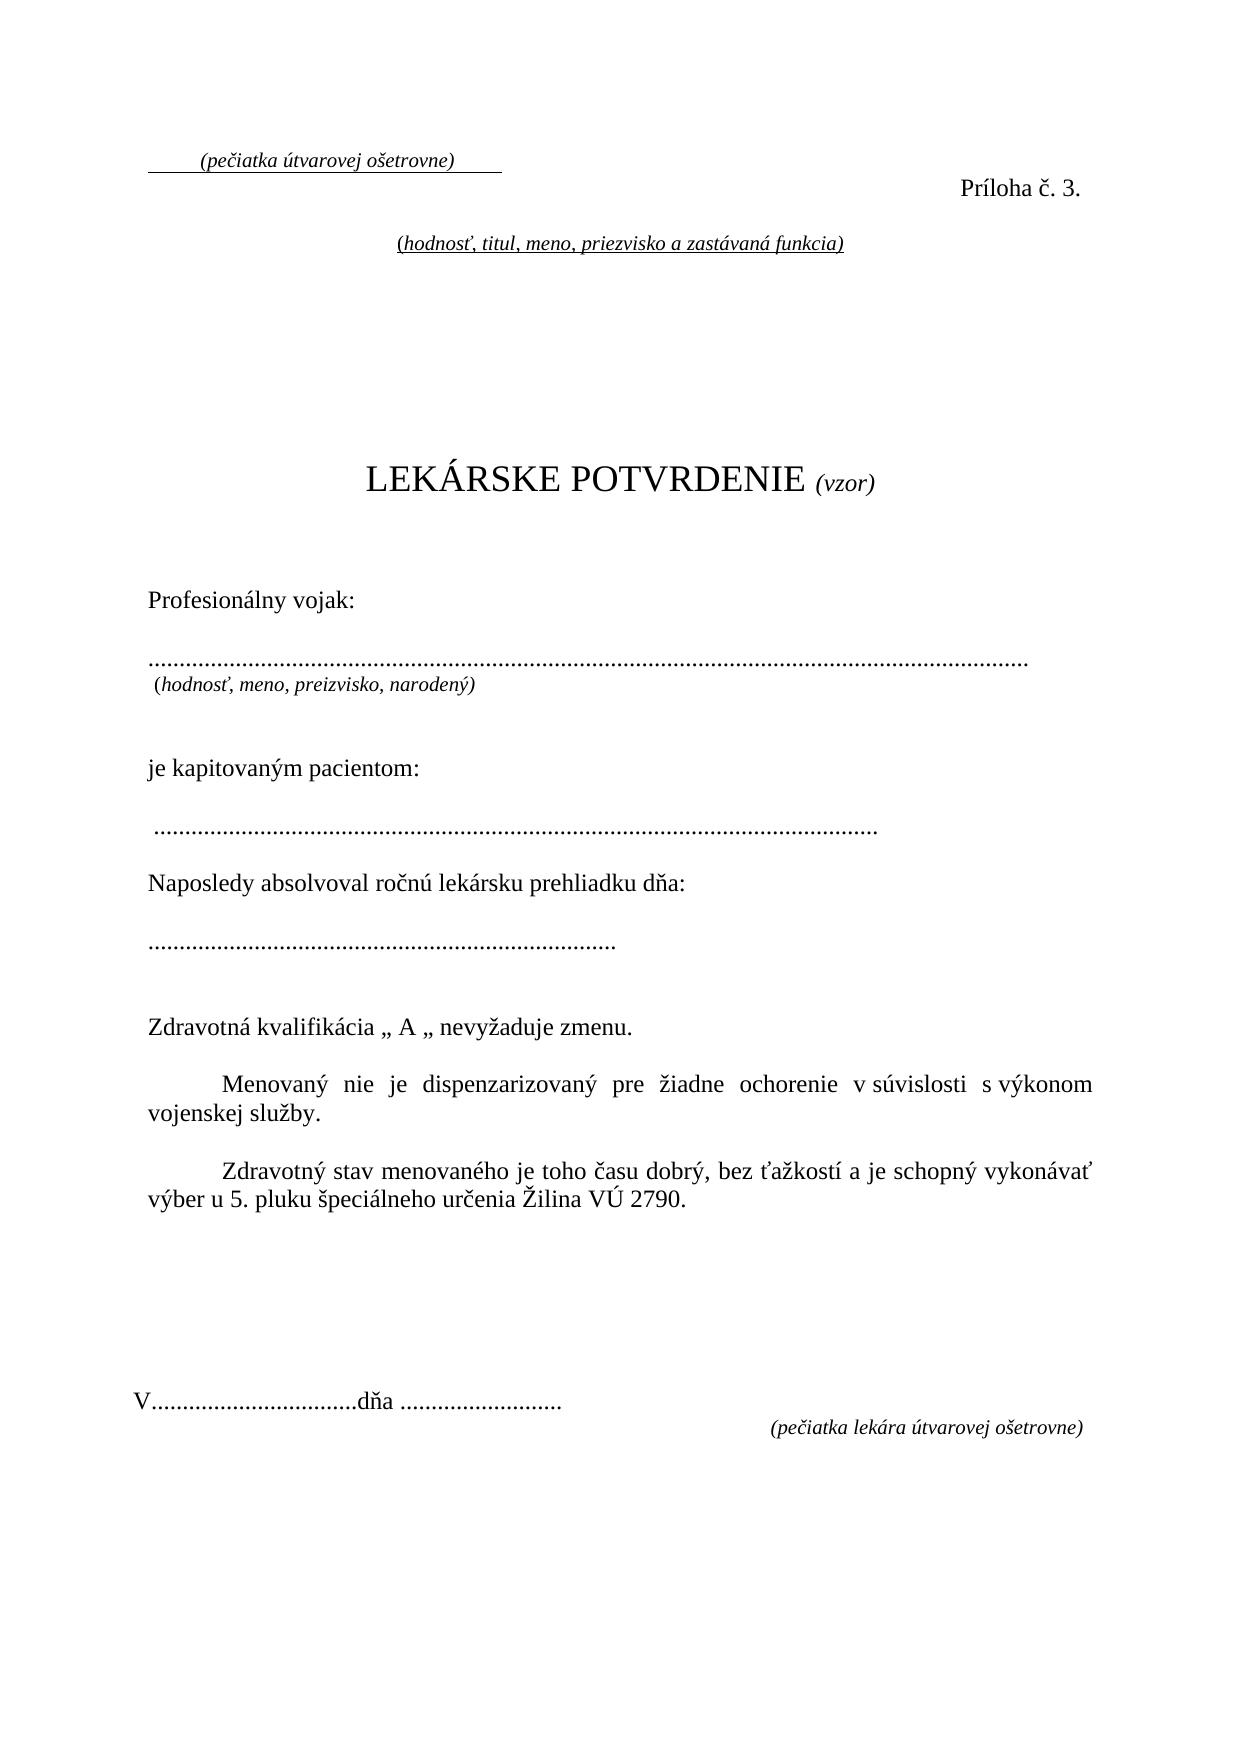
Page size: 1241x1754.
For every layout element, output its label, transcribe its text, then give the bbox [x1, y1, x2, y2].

text V.................................dňa .......................... [133, 1386, 1092, 1414]
text LEKÁRSKE POTVRDENIE (vzor) [148, 456, 1092, 499]
text Príloha č. 3. [148, 173, 1092, 202]
text ............................................................................................................................................. [148, 643, 1092, 672]
text Profesionálny vojak: [148, 586, 1092, 614]
text ........................................................................... [148, 926, 1092, 954]
text (pečiatka útvarovej ošetrovne) [148, 148, 502, 172]
text Zdravotná kvalifikácia „ A „ nevyžaduje zmenu. [148, 1012, 1092, 1041]
text .................................................................................................................... [148, 811, 1092, 839]
text Menovaný nie je dispenzarizovaný pre žiadne ochorenie v súvislosti s výkonom vojenskej služby. [148, 1069, 1092, 1127]
text (pečiatka lekára útvarovej ošetrovne) [133, 1414, 1092, 1439]
text (hodnosť, titul, meno, priezvisko a zastávaná funkcia) [148, 231, 1092, 255]
text (hodnosť, meno, preizvisko, narodený) [148, 672, 1092, 696]
text je kapitovaným pacientom: [148, 753, 1092, 782]
text Naposledy absolvoval ročnú lekársku prehliadku dňa: [148, 868, 1092, 897]
text Zdravotný stav menovaného je toho času dobrý, bez ťažkostí a je schopný vykonávať výber u 5. pluku špeciálneho určenia Žilina VÚ 2790. [148, 1156, 1092, 1213]
